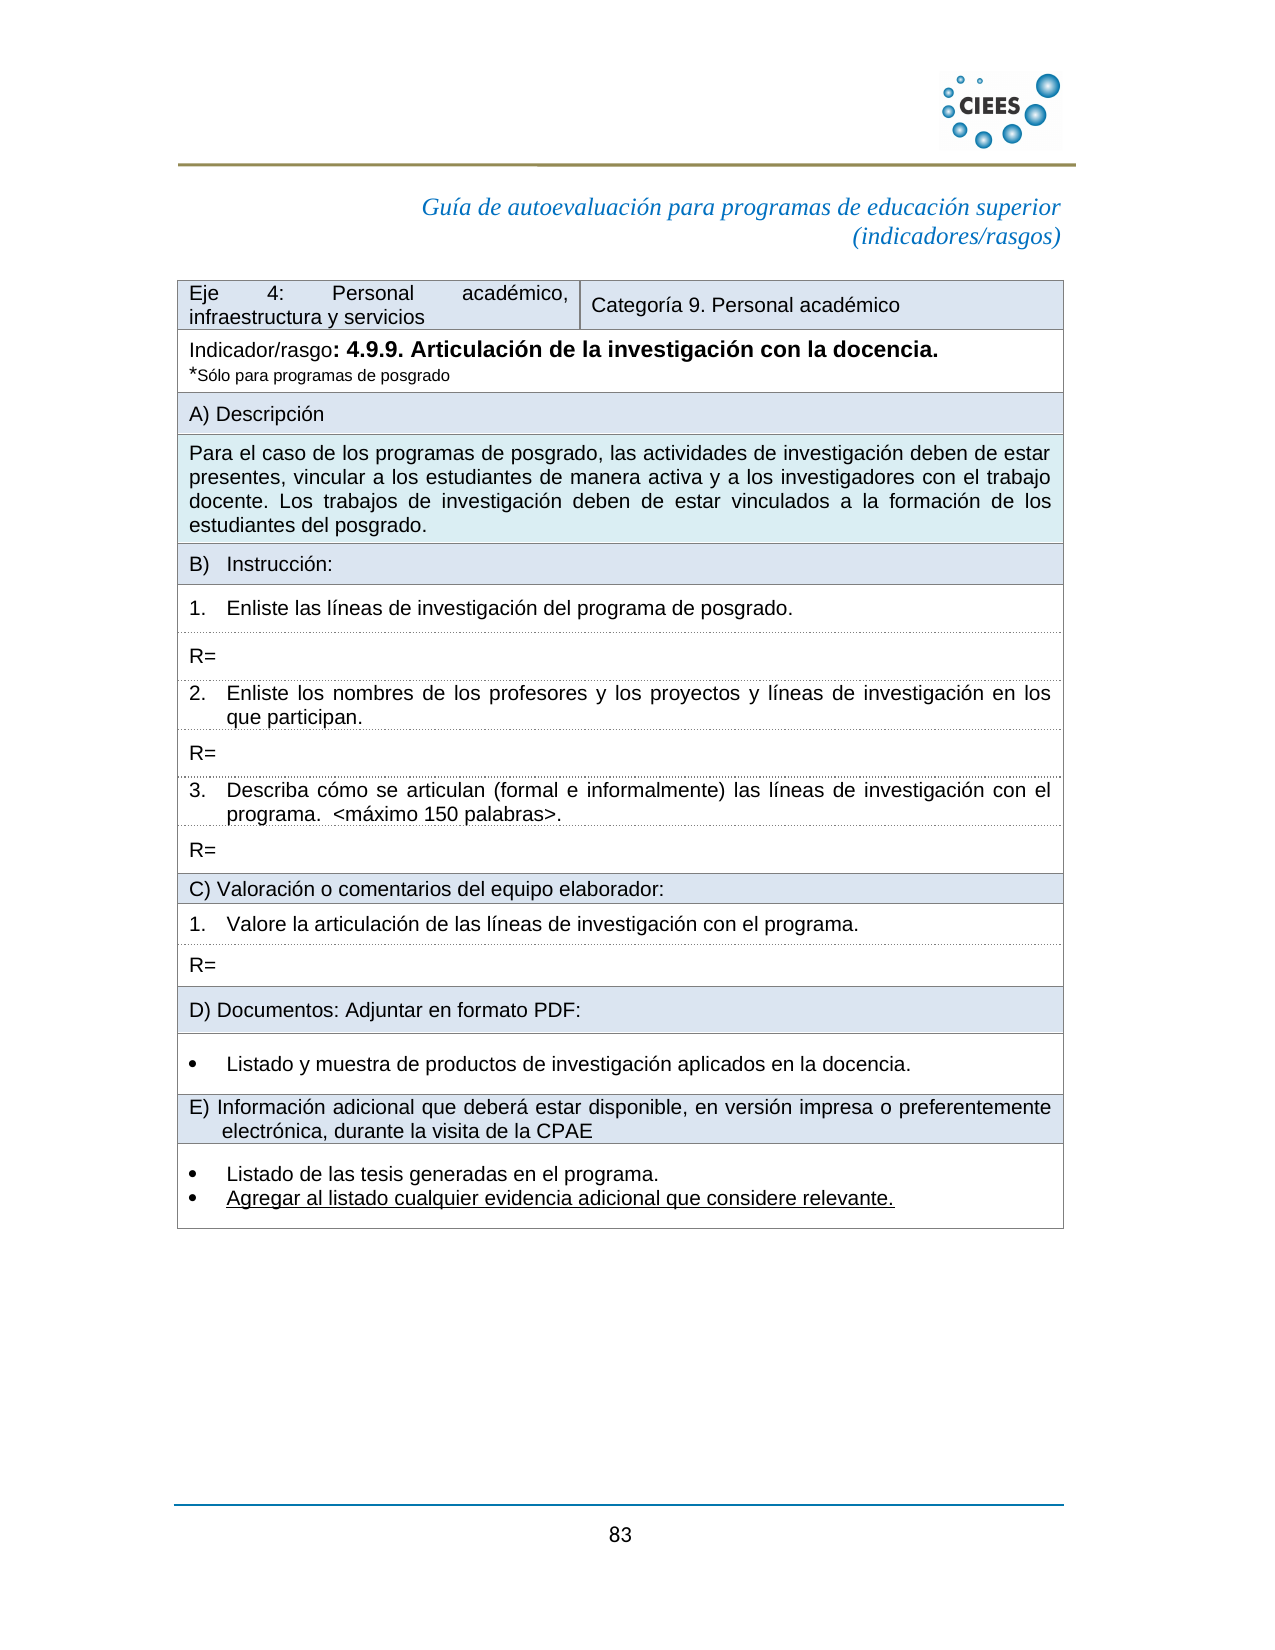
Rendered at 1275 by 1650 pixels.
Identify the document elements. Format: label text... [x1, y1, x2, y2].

table_cell R= [178, 729, 1063, 776]
table_cell Indicador/rasgo: 4.9.9. Articulación de la investigación con la docencia. *Sólo para programas de posgrado [178, 330, 1063, 392]
text (indicadores/rasgos) [177, 221, 1063, 249]
table_cell R= [178, 825, 1063, 873]
table_cell Enliste las líneas de investigación del programa de posgrado. [178, 585, 1063, 632]
table_header Eje 4: Personal académico, infraestructura y servicios [178, 281, 579, 329]
picture [939, 71, 1063, 151]
text Guía de autoevaluación para programas de educación superior [177, 192, 1063, 221]
table_cell Enliste los nombres de los profesores y los proyectos y líneas de investigación en los que participan. [178, 680, 1063, 728]
table_cell Describa cómo se articulan (formal e informalmente) las líneas de investigación con el programa. <máximo 150 palabras>. [178, 776, 1063, 825]
table_cell Listado de las tesis generadas en el programa. Agregar al listado cualquier evidencia adicional que considere relevante. [178, 1144, 1063, 1228]
table_cell R= [178, 632, 1063, 679]
table_header Categoría 9. Personal académico [581, 281, 1063, 329]
table_cell E) Información adicional que deberá estar disponible, en versión impresa o preferentemente electrónica, durante la visita de la CPAE [178, 1095, 1063, 1143]
table_cell Para el caso de los programas de posgrado, las actividades de investigación deben de estar presentes, vincular a los estudiantes de manera activa y a los investigadores con el trabajo docente. Los trabajos de investigación deben de estar vinculados a la formación de los estudiantes del posgrado. [178, 435, 1063, 542]
table_cell C) Valoración o comentarios del equipo elaborador: [178, 874, 1063, 903]
table_cell Valore la articulación de las líneas de investigación con el programa. [178, 904, 1063, 944]
table_cell A) Descripción [178, 393, 1063, 433]
table_cell Listado y muestra de productos de investigación aplicados en la docencia. [178, 1034, 1063, 1094]
table_cell Instrucción: [178, 544, 1063, 584]
table_cell D) Documentos: Adjuntar en formato PDF: [178, 987, 1063, 1032]
table_cell R= [178, 944, 1063, 986]
